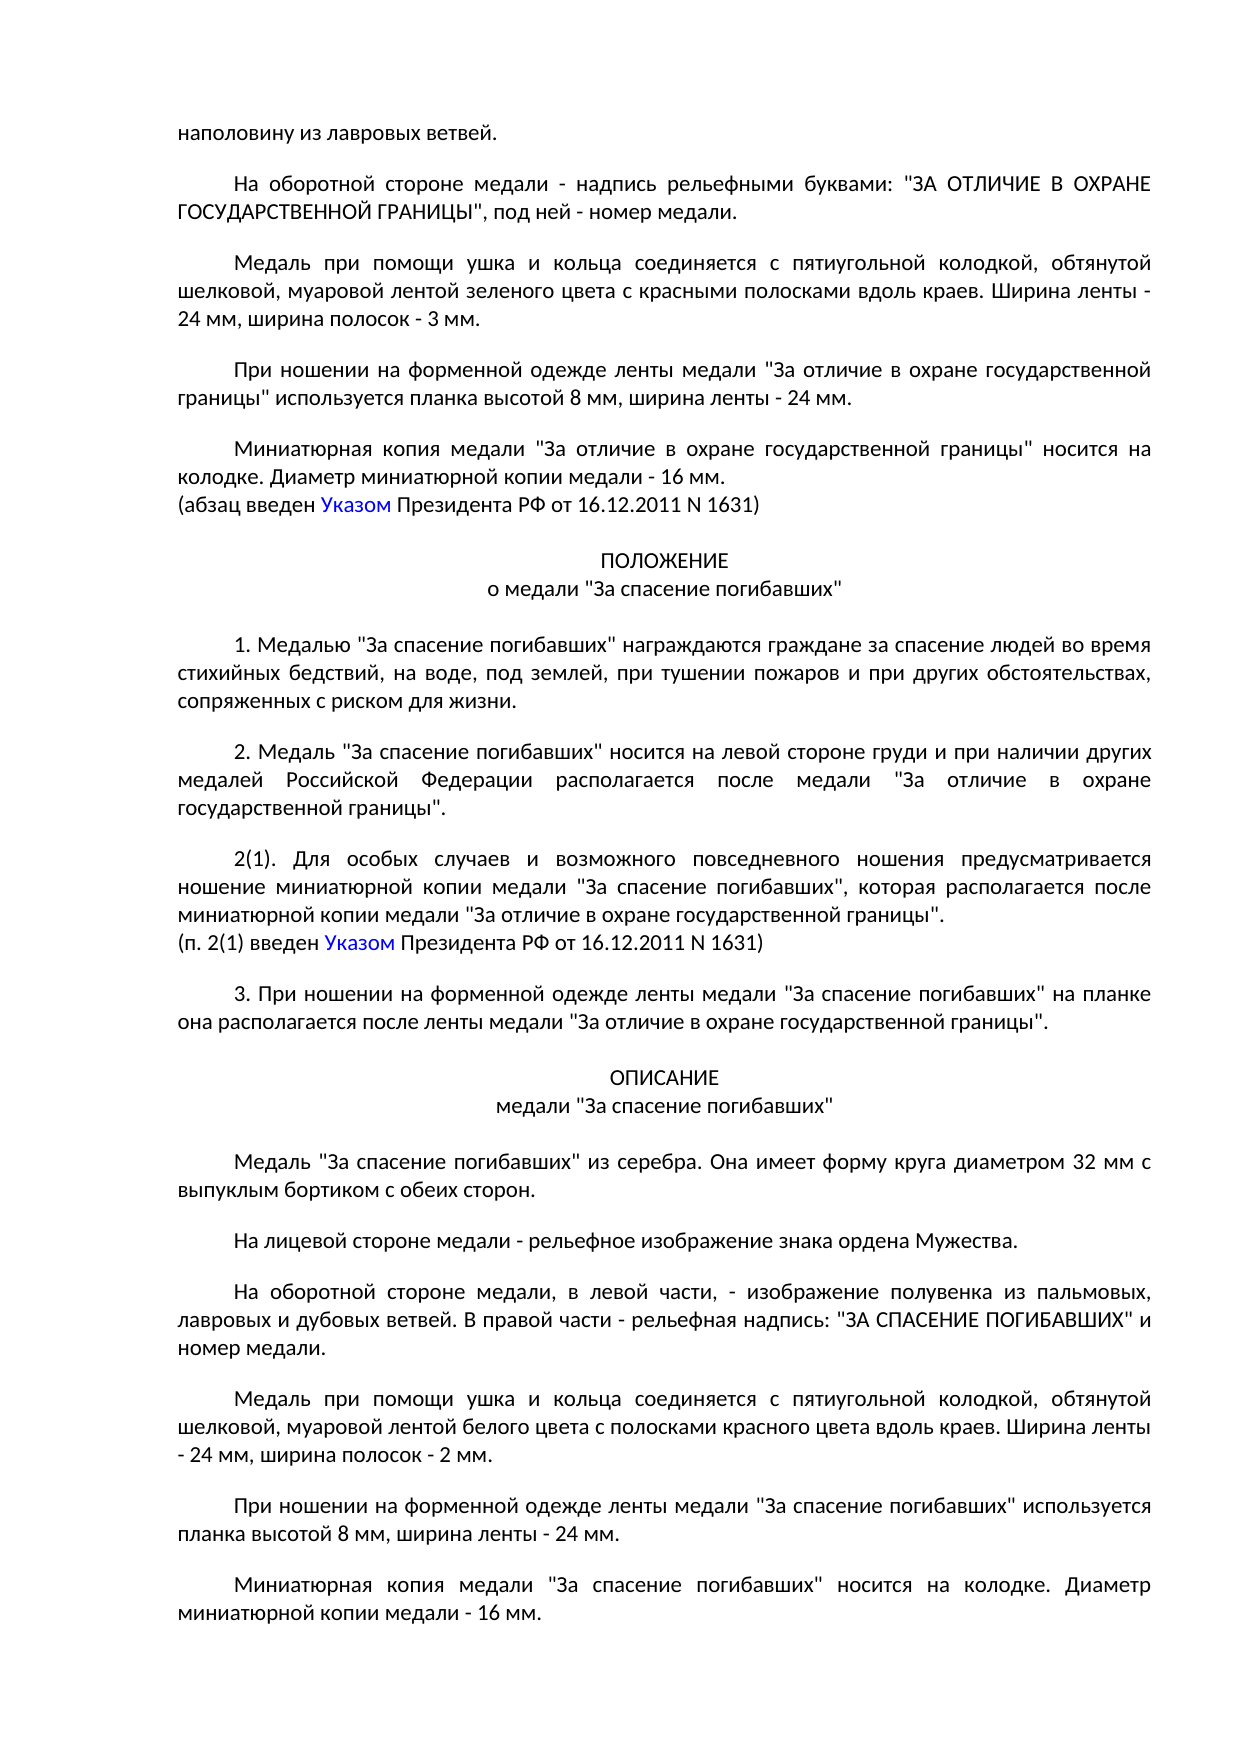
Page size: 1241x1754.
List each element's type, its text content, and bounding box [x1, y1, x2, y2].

text ПОЛОЖЕНИЕ [177, 546, 1152, 574]
text Медаль при помощи ушка и кольца соединяется с пятиугольной колодкой, обтянутой шелковой, муаровой лентой белого цвета с полосками красного цвета вдоль краев. Ширина ленты - 24 мм, ширина полосок - 2 мм. [177, 1384, 1152, 1468]
text (абзац введен Указом Президента РФ от 16.12.2011 N 1631) [177, 490, 1152, 518]
text Медаль "За спасение погибавших" из серебра. Она имеет форму круга диаметром 32 мм с выпуклым бортиком с обеих сторон. [177, 1147, 1152, 1203]
text (п. 2(1) введен Указом Президента РФ от 16.12.2011 N 1631) [177, 928, 1152, 956]
text 2. Медаль "За спасение погибавших" носится на левой стороне груди и при наличии других медалей Российской Федерации располагается после медали "За отличие в охране государственной границы". [177, 737, 1152, 821]
text 1. Медалью "За спасение погибавших" награждаются граждане за спасение людей во время стихийных бедствий, на воде, под землей, при тушении пожаров и при других обстоятельствах, сопряженных с риском для жизни. [177, 630, 1152, 714]
text Миниатюрная копия медали "За отличие в охране государственной границы" носится на колодке. Диаметр миниатюрной копии медали - 16 мм. [177, 434, 1152, 490]
text При ношении на форменной одежде ленты медали "За спасение погибавших" используется планка высотой 8 мм, ширина ленты - 24 мм. [177, 1491, 1152, 1547]
text Миниатюрная копия медали "За спасение погибавших" носится на колодке. Диаметр миниатюрной копии медали - 16 мм. [177, 1570, 1152, 1626]
text ОПИСАНИЕ [177, 1063, 1152, 1091]
text На лицевой стороне медали - рельефное изображение знака ордена Мужества. [177, 1226, 1152, 1254]
text медали "За спасение погибавших" [177, 1091, 1152, 1119]
text Медаль при помощи ушка и кольца соединяется с пятиугольной колодкой, обтянутой шелковой, муаровой лентой зеленого цвета с красными полосками вдоль краев. Ширина ленты - 24 мм, ширина полосок - 3 мм. [177, 248, 1152, 332]
text о медали "За спасение погибавших" [177, 574, 1152, 602]
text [177, 118, 1152, 146]
text 3. При ношении на форменной одежде ленты медали "За спасение погибавших" на планке она располагается после ленты медали "За отличие в охране государственной границы". [177, 979, 1152, 1035]
text На оборотной стороне медали, в левой части, - изображение полувенка из пальмовых, лавровых и дубовых ветвей. В правой части - рельефная надпись: "ЗА СПАСЕНИЕ ПОГИБАВШИХ" и номер медали. [177, 1277, 1152, 1361]
text На оборотной стороне медали - надпись рельефными буквами: "ЗА ОТЛИЧИЕ В ОХРАНЕ ГОСУДАРСТВЕННОЙ ГРАНИЦЫ", под ней - номер медали. [177, 169, 1152, 225]
text При ношении на форменной одежде ленты медали "За отличие в охране государственной границы" используется планка высотой 8 мм, ширина ленты - 24 мм. [177, 355, 1152, 411]
text 2(1). Для особых случаев и возможного повседневного ношения предусматривается ношение миниатюрной копии медали "За спасение погибавших", которая располагается после миниатюрной копии медали "За отличие в охране государственной границы". [177, 844, 1152, 928]
